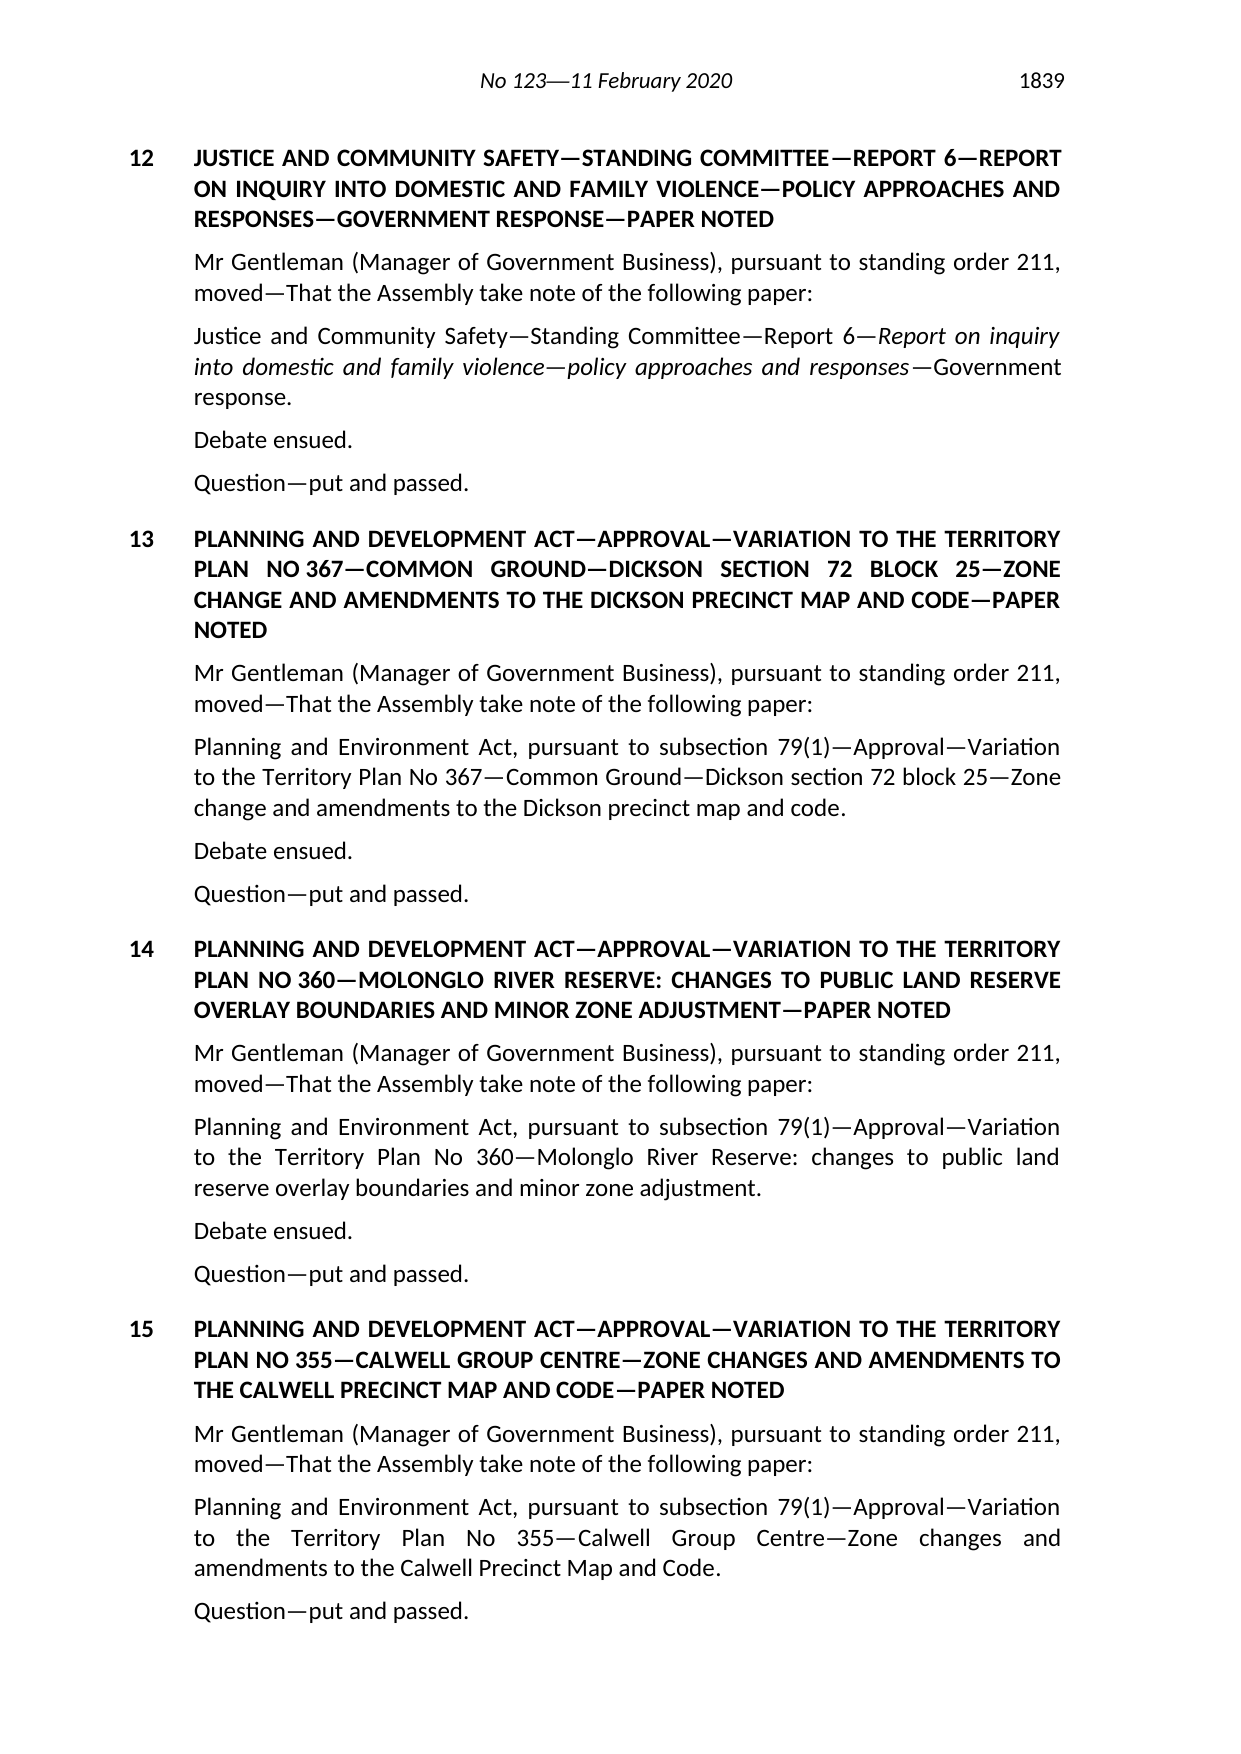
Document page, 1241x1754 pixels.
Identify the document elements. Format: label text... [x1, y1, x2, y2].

text Debate ensued. [193, 835, 1062, 865]
text 15 Planning and Development Act—Approval—Variation to the Territory Plan No 355—CALWELL GROUP CENTRE—ZONE CHANGES AND AMENDMENTS TO THE CALWELL PRECINCT MAP AND CODE—PAPER NOTED [118, 1314, 1062, 1405]
text Question—put and passed. [193, 1595, 1062, 1626]
text Question—put and passed. [193, 878, 1062, 908]
text Mr Gentleman (Manager of Government Business), pursuant to standing order 211, moved—That the Assembly take note of the following paper: [193, 247, 1062, 308]
text 12 Justice and Community Safety—Standing Committee—REPORT 6—Report on inquiry into domestic and family violence—policy approaches and responses—GOVERNMENT RESPONSE—PAPER NOTED [118, 142, 1062, 234]
text Justice and Community Safety—Standing Committee—Report 6—Report on inquiry into domestic and family violence—policy approaches and responses—Government response. [193, 320, 1062, 412]
text Debate ensued. [193, 1215, 1062, 1246]
text Mr Gentleman (Manager of Government Business), pursuant to standing order 211, moved—That the Assembly take note of the following paper: [193, 1418, 1062, 1479]
text Question—put and passed. [193, 1258, 1062, 1289]
text Mr Gentleman (Manager of Government Business), pursuant to standing order 211, moved—That the Assembly take note of the following paper: [193, 1037, 1062, 1098]
text Planning and Environment Act, pursuant to subsection 79(1)—Approval—Variation to the Territory Plan No 367—Common Ground—Dickson section 72 block 25—Zone change and amendments to the Dickson precinct map and code. [193, 731, 1062, 822]
text Planning and Environment Act, pursuant to subsection 79(1)—Approval—Variation to the Territory Plan No 355—Calwell Group Centre—Zone changes and amendments to the Calwell Precinct Map and Code. [193, 1491, 1062, 1583]
text Question—put and passed. [193, 467, 1062, 498]
text Debate ensued. [193, 424, 1062, 455]
text Planning and Environment Act, pursuant to subsection 79(1)—Approval—Variation to the Territory Plan No 360—Molonglo River Reserve: changes to public land reserve overlay boundaries and minor zone adjustment. [193, 1111, 1062, 1203]
text Mr Gentleman (Manager of Government Business), pursuant to standing order 211, moved—That the Assembly take note of the following paper: [193, 657, 1062, 718]
text 14 Planning and Development Act—Approval—Variation to the Territory Plan No 360—Molonglo River Reserve: Changes to public land reserve overlay boundaries and minor zone adjustment—PAPER NOTED [118, 933, 1062, 1025]
text 13 Planning and Development Act—Approval—Variation to the Territory Plan No 367—Common Ground—Dickson Section 72 Block 25—Zone Change and Amendments to the Dickson Precinct Map and Code—PAPER NOTED [118, 523, 1062, 645]
